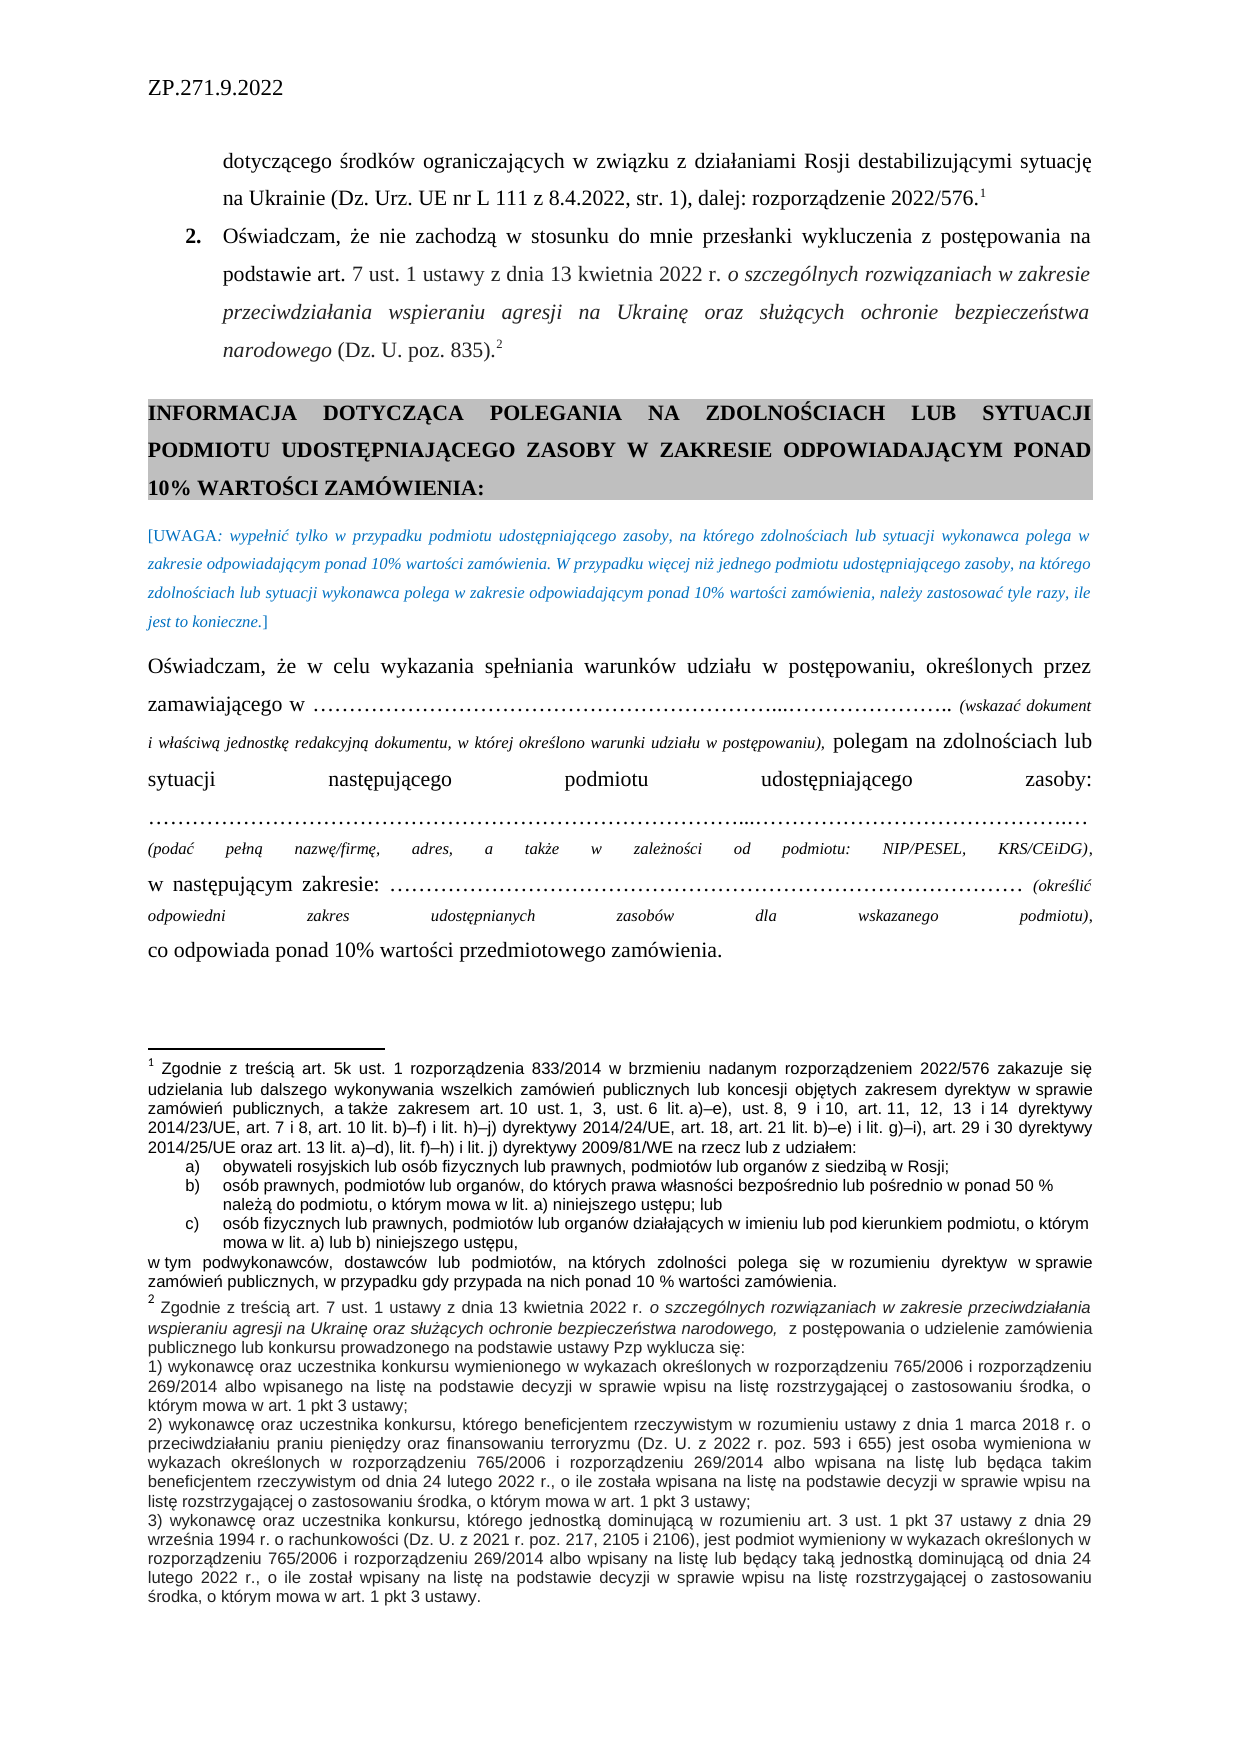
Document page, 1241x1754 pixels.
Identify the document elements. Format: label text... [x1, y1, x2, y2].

text INFORMACJA DOTYCZĄCA POLEGANIA NA ZDOLNOŚCIACH LUB SYTUACJI PODMIOTU UDOSTĘPNIAJĄCEGO ZASOBY W ZAKRESIE ODPOWIADAJĄCYM PONAD 10% WARTOŚCI ZAMÓWIENIA: [148, 399, 1093, 500]
list Oświadczam, że nie zachodzą w stosunku do mnie przesłanki wykluczenia z postępowania na podstawie art. 7 ust. 1 ustawy z dnia 13 kwietnia 2022 r. o szczególnych rozwiązaniach w zakresie przeciwdziałania wspieraniu agresji na Ukrainę oraz służących ochronie bezpieczeństwa narodowego (Dz. U. poz. 835). [185, 223, 1093, 362]
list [185, 148, 1093, 211]
text [UWAGA: wypełnić tylko w przypadku podmiotu udostępniającego zasoby, na którego zdolnościach lub sytuacji wykonawca polega w zakresie odpowiadającym ponad 10% wartości zamówienia. W przypadku więcej niż jednego podmiotu udostępniającego zasoby, na którego zdolnościach lub sytuacji wykonawca polega w zakresie odpowiadającym ponad 10% wartości zamówienia, należy zastosować tyle razy, ile jest to konieczne.] [148, 525, 1093, 631]
text Oświadczam, że w celu wykazania spełniania warunków udziału w postępowaniu, określonych przez zamawiającego w ………………………………………………………...………………….. (wskazać dokument i właściwą jednostkę redakcyjną dokumentu, w której określono warunki udziału w postępowaniu), polegam na zdolnościach lub sytuacji następującego podmiotu udostępniającego zasoby: ………………………………………………………………………...…………………………………….… (podać pełną nazwę/firmę, adres, a także w zależności od podmiotu: NIP/PESEL, KRS/CEiDG), w następującym zakresie: …………………………………………………………………………… (określić odpowiedni zakres udostępnianych zasobów dla wskazanego podmiotu), co odpowiada ponad 10% wartości przedmiotowego zamówienia. [148, 653, 1093, 962]
